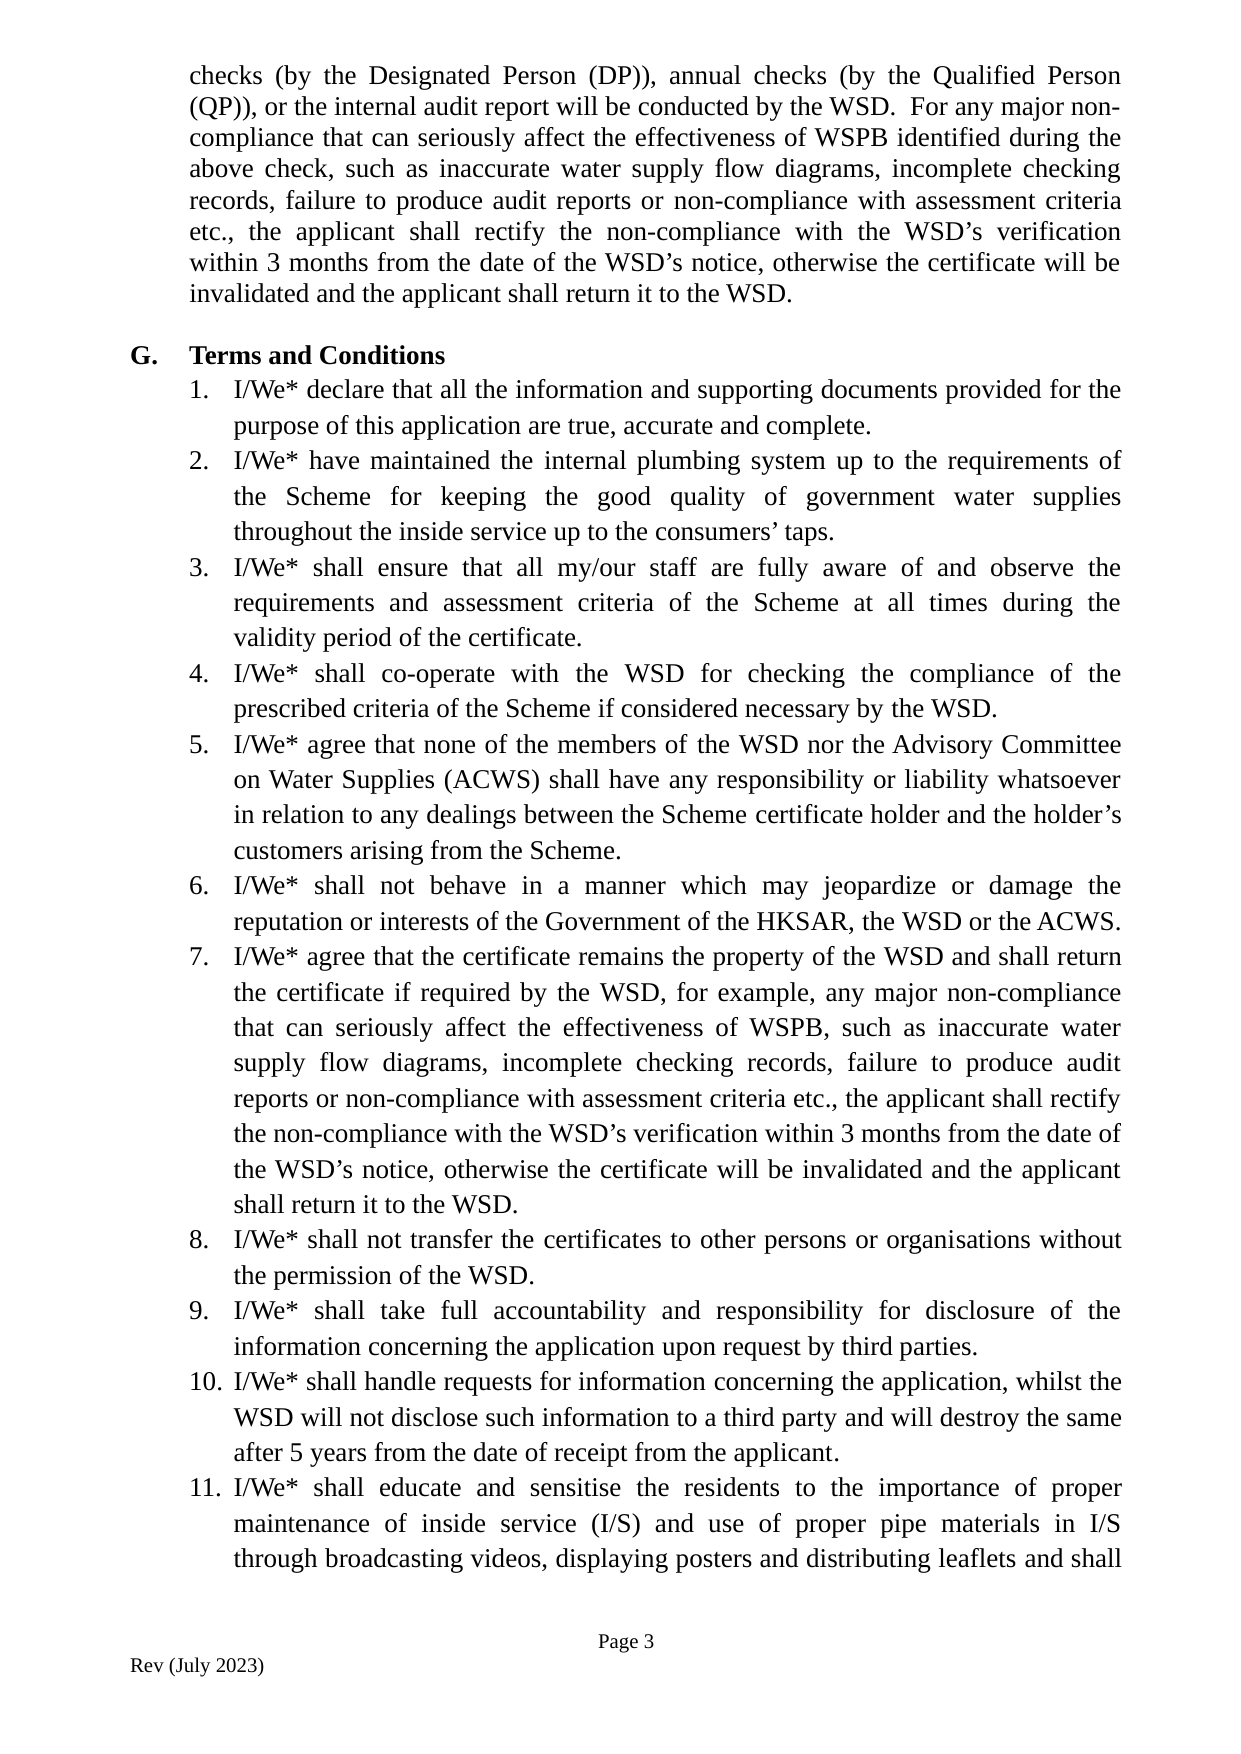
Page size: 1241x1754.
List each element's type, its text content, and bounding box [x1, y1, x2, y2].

list I/We* agree that none of the members of the WSD nor the Advisory Committee on Water Supplies (ACWS) shall have any responsibility or liability whatsoever in relation to any dealings between the Scheme certificate holder and the holder’s customers arising from the Scheme. [189, 725, 1122, 866]
list I/We* shall take full accountability and responsibility for disclosure of the information concerning the application upon request by third parties. [189, 1291, 1122, 1362]
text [115, 59, 1122, 308]
text G. Terms and Conditions [130, 339, 1122, 371]
list I/We* declare that all the information and supporting documents provided for the purpose of this application are true, accurate and complete. [189, 371, 1122, 441]
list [189, 1468, 1122, 1575]
list I/We* shall handle requests for information concerning the application, whilst the WSD will not disclose such information to a third party and will destroy the same after 5 years from the date of receipt from the applicant. [189, 1362, 1122, 1468]
list I/We* have maintained the internal plumbing system up to the requirements of the Scheme for keeping the good quality of government water supplies throughout the inside service up to the consumers’ taps. [189, 441, 1122, 548]
list I/We* shall co-operate with the WSD for checking the compliance of the prescribed criteria of the Scheme if considered necessary by the WSD. [189, 654, 1122, 725]
list I/We* shall ensure that all my/our staff are fully aware of and observe the requirements and assessment criteria of the Scheme at all times during the validity period of the certificate. [189, 548, 1122, 654]
list I/We* agree that the certificate remains the property of the WSD and shall return the certificate if required by the WSD, for example, any major non-compliance that can seriously affect the effectiveness of WSPB, such as inaccurate water supply flow diagrams, incomplete checking records, failure to produce audit reports or non-compliance with assessment criteria etc., the applicant shall rectify the non-compliance with the WSD’s verification within 3 months from the date of the WSD’s notice, otherwise the certificate will be invalidated and the applicant shall return it to the WSD. [189, 937, 1122, 1221]
list I/We* shall not transfer the certificates to other persons or organisations without the permission of the WSD. [189, 1221, 1122, 1291]
list I/We* shall not behave in a manner which may jeopardize or damage the reputation or interests of the Government of the HKSAR, the WSD or the ACWS. [189, 866, 1122, 937]
